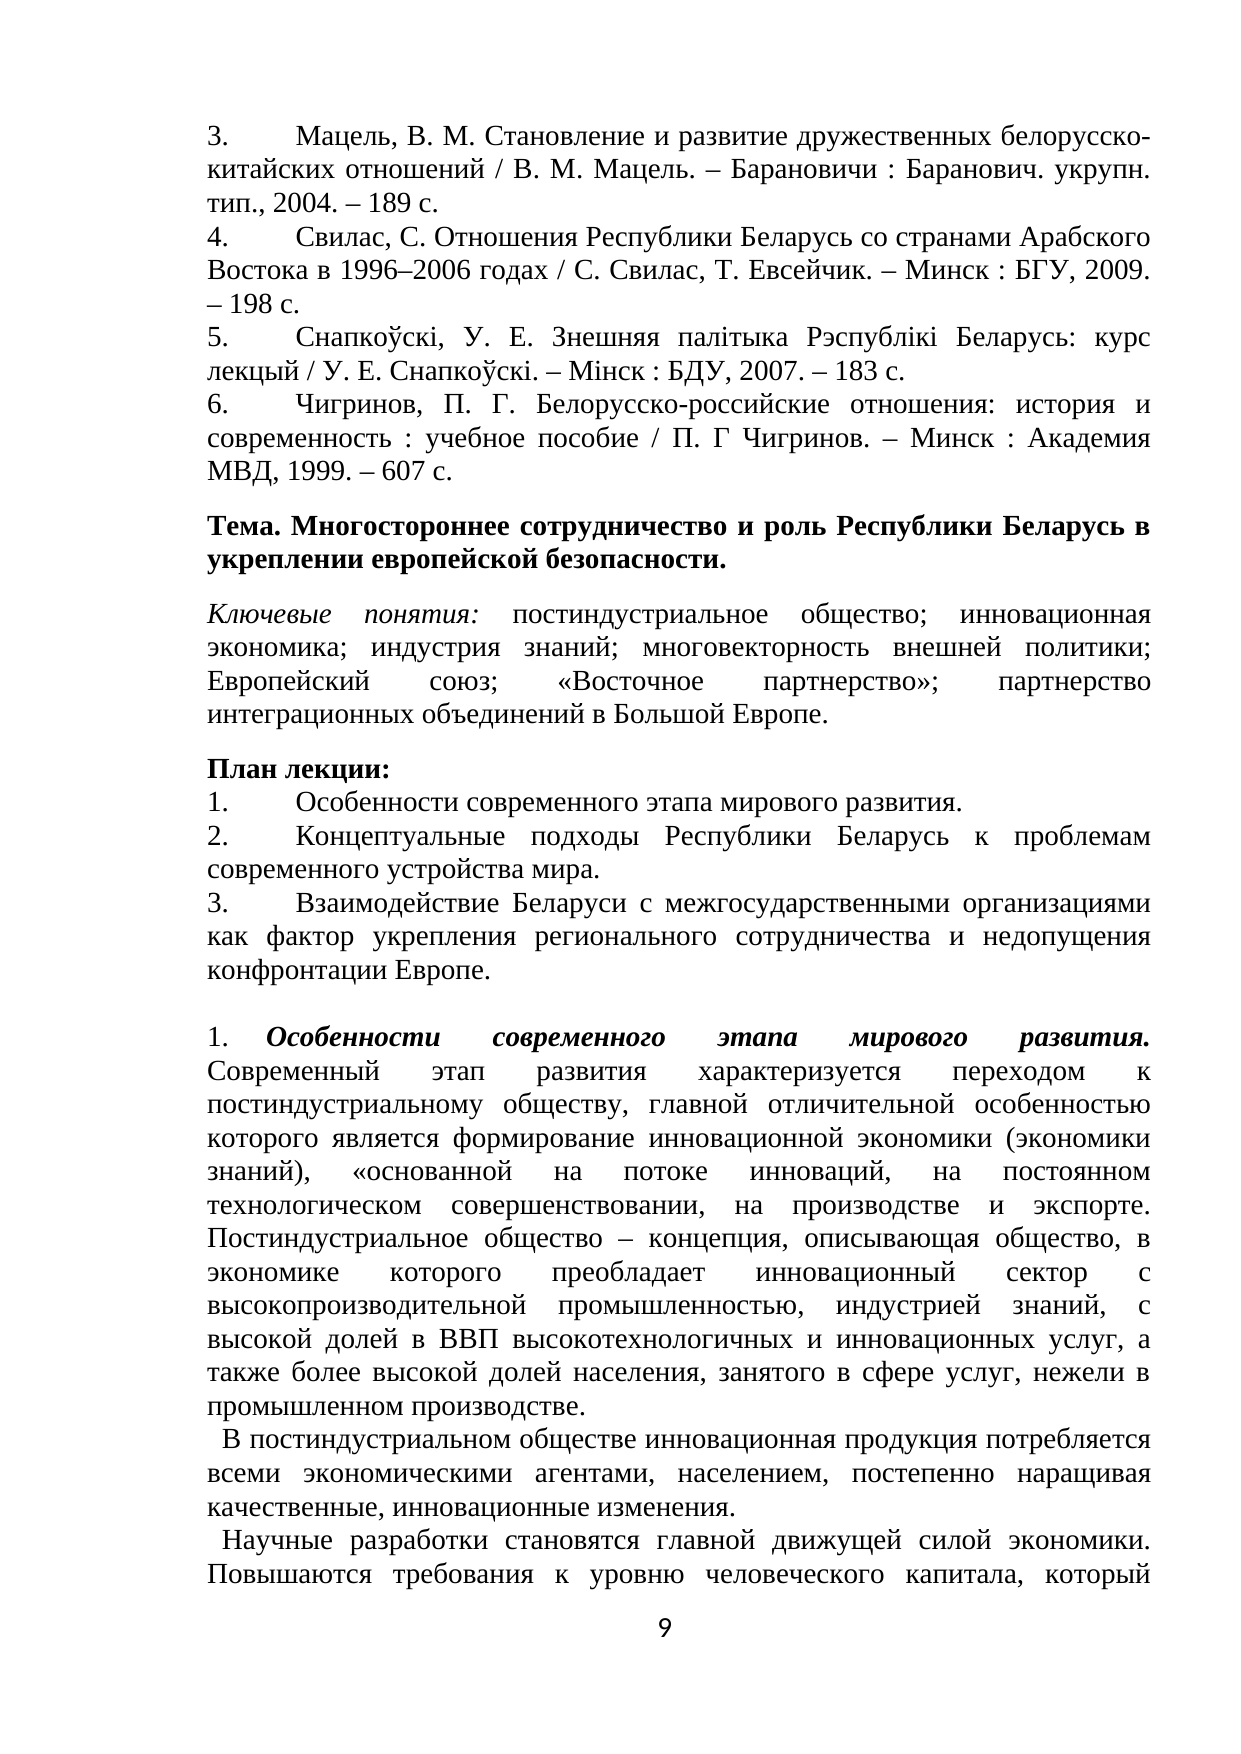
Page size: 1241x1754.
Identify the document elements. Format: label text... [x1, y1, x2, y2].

list Свилас, С. Отношения Республики Беларусь со странами Арабского Востока в 1996–2006 годах / С. Свилас, Т. Евсейчик. – Минск : БГУ, 2009. – 198 с. [207, 219, 1152, 319]
list Взаимодействие Беларуси с межгосударственными организациями как фактор укрепления регионального сотрудничества и недопущения конфронтации Европе. [207, 885, 1152, 986]
list Особенности современного этапа мирового развития. Современный этап развития характеризуется переходом к постиндустриальному обществу, главной отличительной особенностью которого является формирование инновационной экономики (экономики знаний), «основанной на потоке инноваций, на постоянном технологическом совершенствовании, на производстве и экспорте. Постиндустриальное общество – концепция, описывающая общество, в экономике которого преобладает инновационный сектор с высокопроизводительной промышленностью, индустрией знаний, с высокой долей в ВВП высокотехнологичных и инновационных услуг, а также более высокой долей населения, занятого в сфере услуг, нежели в промышленном производстве. [207, 1019, 1152, 1422]
list Особенности современного этапа мирового развития. [207, 784, 1152, 818]
text Тема. Многостороннее сотрудничество и роль Республики Беларусь в укреплении европейской безопасности. [207, 508, 1152, 575]
text План лекции: [207, 751, 1152, 784]
text В постиндустриальном обществе инновационная продукция потребляется всеми экономическими агентами, населением, постепенно наращивая качественные, инновационные изменения. [207, 1422, 1152, 1522]
list Снапкоўскі, У. Е. Знешняя палітыка Рэспублікі Беларусь: курс лекцый / У. Е. Снапкоўскі. – Мінск : БДУ, 2007. – 183 с. [207, 319, 1152, 386]
text Ключевые понятия: постиндустриальное общество; инновационная экономика; индустрия знаний; многовекторность внешней политики; Европейский союз; «Восточное партнерство»; партнерство интеграционных объединений в Большой Европе. [207, 596, 1152, 730]
list Концептуальные подходы Республики Беларусь к проблемам современного устройства мира. [207, 818, 1152, 885]
list Мацель, В. М. Становление и развитие дружественных белорусско-китайских отношений / В. М. Мацель. – Барановичи : Баранович. укрупн. тип., 2004. – 189 с. [207, 118, 1152, 219]
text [207, 1522, 1152, 1589]
list Чигринов, П. Г. Белорусско-российские отношения: история и современность : учебное пособие / П. Г Чигринов. – Минск : Академия МВД, 1999. – 607 с. [207, 386, 1152, 487]
